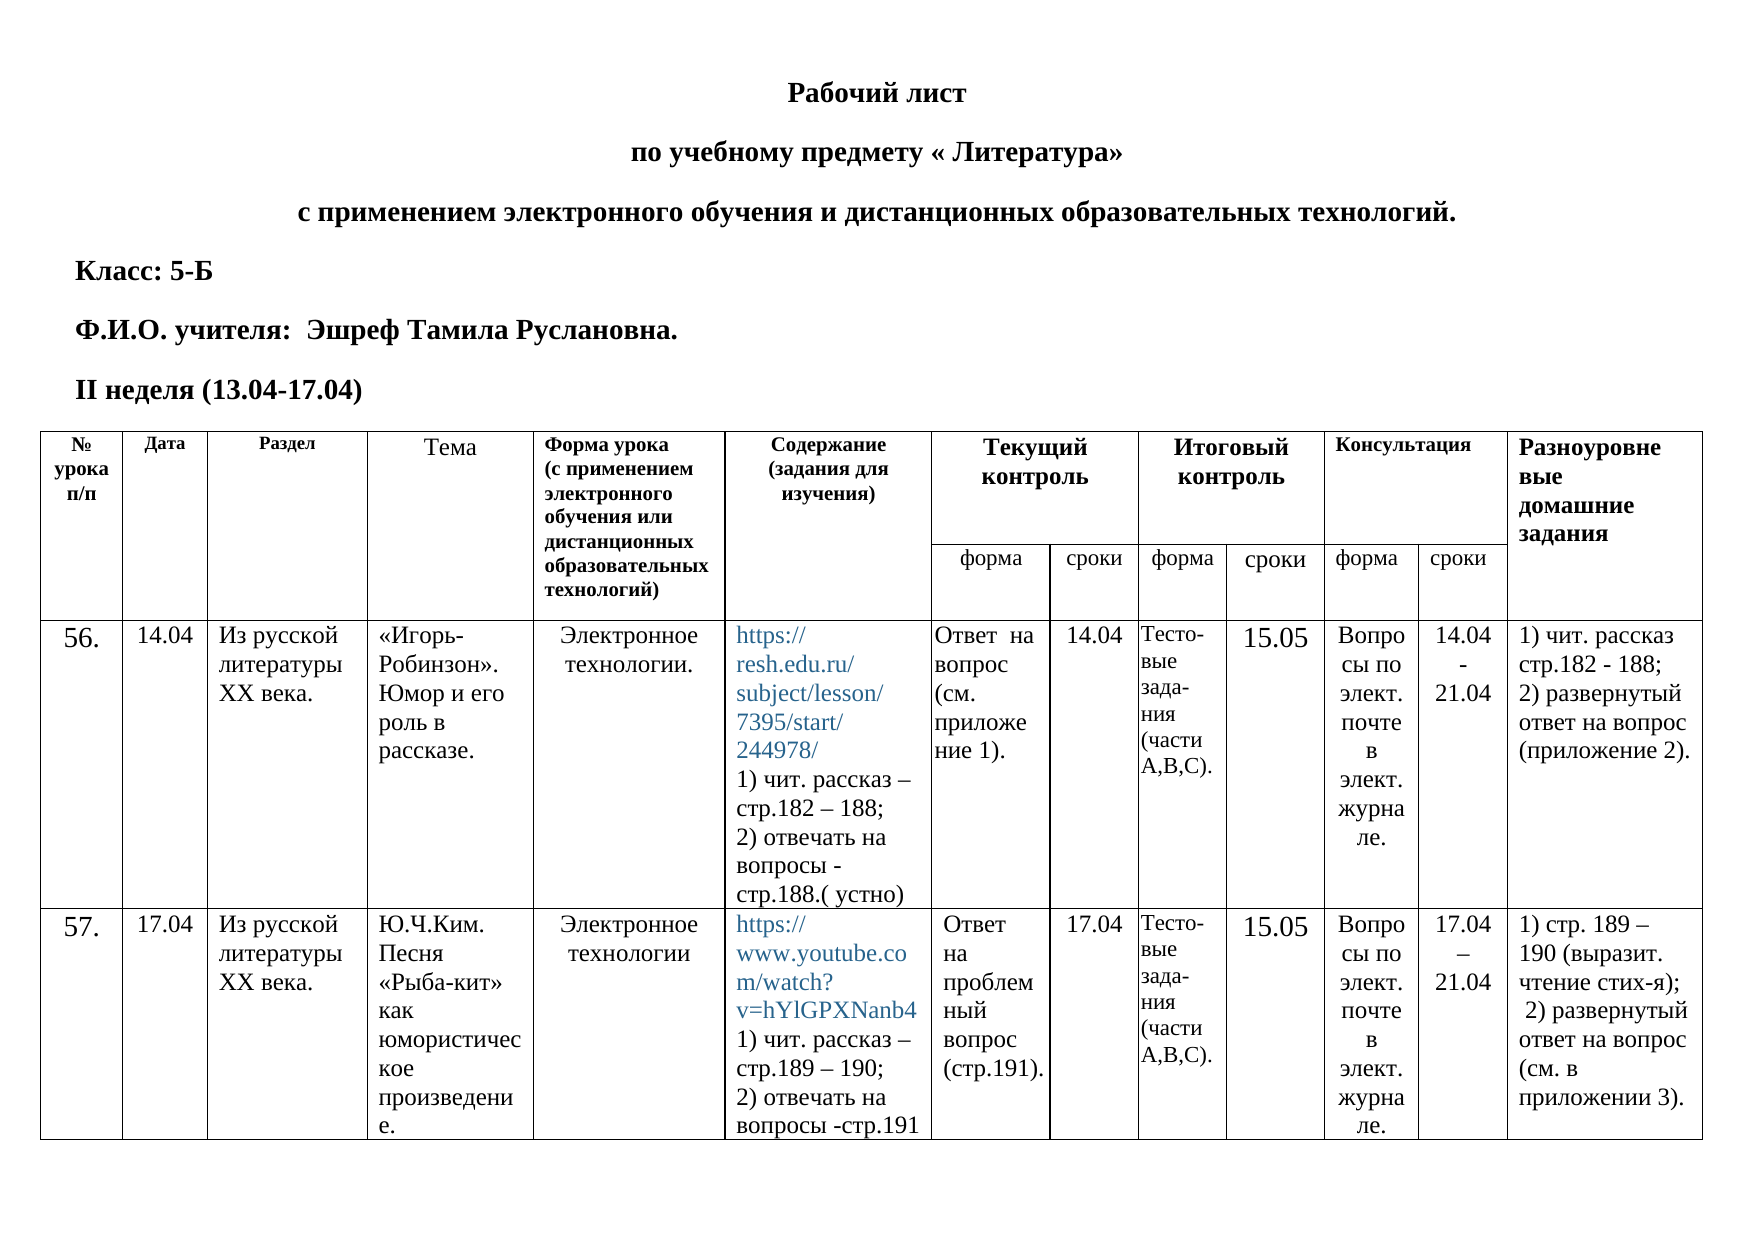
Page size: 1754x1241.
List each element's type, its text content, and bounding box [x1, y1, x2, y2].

text с применением электронного обучения и дистанционных образовательных технологий. [75, 194, 1679, 227]
table_header Итоговый контроль [1139, 432, 1324, 543]
table_cell 15.05 [1227, 909, 1324, 1139]
table_cell 15.05 [1227, 621, 1324, 908]
table_cell 56. [41, 621, 122, 908]
table_header Форма урока (с применением электронного обучения или дистанционных образовательных технологий) [534, 432, 724, 619]
table_cell «Игорь-Робинзон». Юмор и его роль в рассказе. [368, 621, 533, 908]
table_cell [1508, 909, 1702, 1139]
table_cell 17.04 [1051, 909, 1138, 1139]
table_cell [726, 909, 931, 1139]
table_header Тема [368, 432, 533, 619]
table_cell https://resh.edu.ru/subject/lesson/7395/start/244978/ 1) чит. рассказ – стр.182 – 188; 2) отвечать на вопросы -стр.188.( устно) [726, 621, 931, 908]
table_cell форма [932, 545, 1049, 619]
table_cell Вопросы по элект. почтев элект. журнале. [1325, 621, 1418, 908]
table_cell 17.04 – 21.04 [1419, 909, 1507, 1139]
text Рабочий лист [75, 75, 1679, 108]
table_cell 1) чит. рассказ стр.182 - 188; 2) развернутый ответ на вопрос (приложение 2). [1508, 621, 1702, 908]
table_cell сроки [1051, 545, 1138, 619]
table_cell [1325, 909, 1418, 1139]
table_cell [1139, 909, 1226, 1139]
table_header Текущий контроль [932, 432, 1138, 543]
text Класс: 5-Б [75, 253, 1679, 287]
table_cell 17.04 [123, 909, 207, 1139]
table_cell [368, 909, 533, 1139]
table_cell Электронное технологии. [534, 621, 724, 908]
table_cell 57. [41, 909, 122, 1139]
table_header № урока п/п [41, 432, 122, 619]
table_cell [932, 909, 1049, 1139]
table_cell Ответ на вопрос (см. приложение 1). [932, 621, 1049, 908]
text по учебному предмету « Литература» [75, 134, 1679, 168]
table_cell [208, 909, 367, 1139]
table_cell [534, 909, 724, 1139]
text II неделя (13.04-17.04) [75, 372, 1679, 405]
table_header Содержание (задания для изучения) [726, 432, 931, 619]
table_cell 14.04 - 21.04 [1419, 621, 1507, 908]
table_header Разноуровне вые домашние задания [1508, 432, 1702, 619]
table_cell 14.04 [123, 621, 207, 908]
table_header Консультация [1325, 432, 1507, 543]
table_cell сроки [1419, 545, 1507, 619]
table_cell 14.04 [1051, 621, 1138, 908]
table_cell Из русской литературы XX века. [208, 621, 367, 908]
table_cell форма [1325, 545, 1418, 619]
table_header Дата [123, 432, 207, 619]
table_header Раздел [208, 432, 367, 619]
table_cell форма [1139, 545, 1226, 619]
text Ф.И.О. учителя: Эшреф Тамила Руслановна. [75, 312, 1679, 346]
table_cell сроки [1227, 545, 1324, 619]
table_cell Тесто-вые зада-ния (части А,В,С). [1139, 621, 1226, 908]
